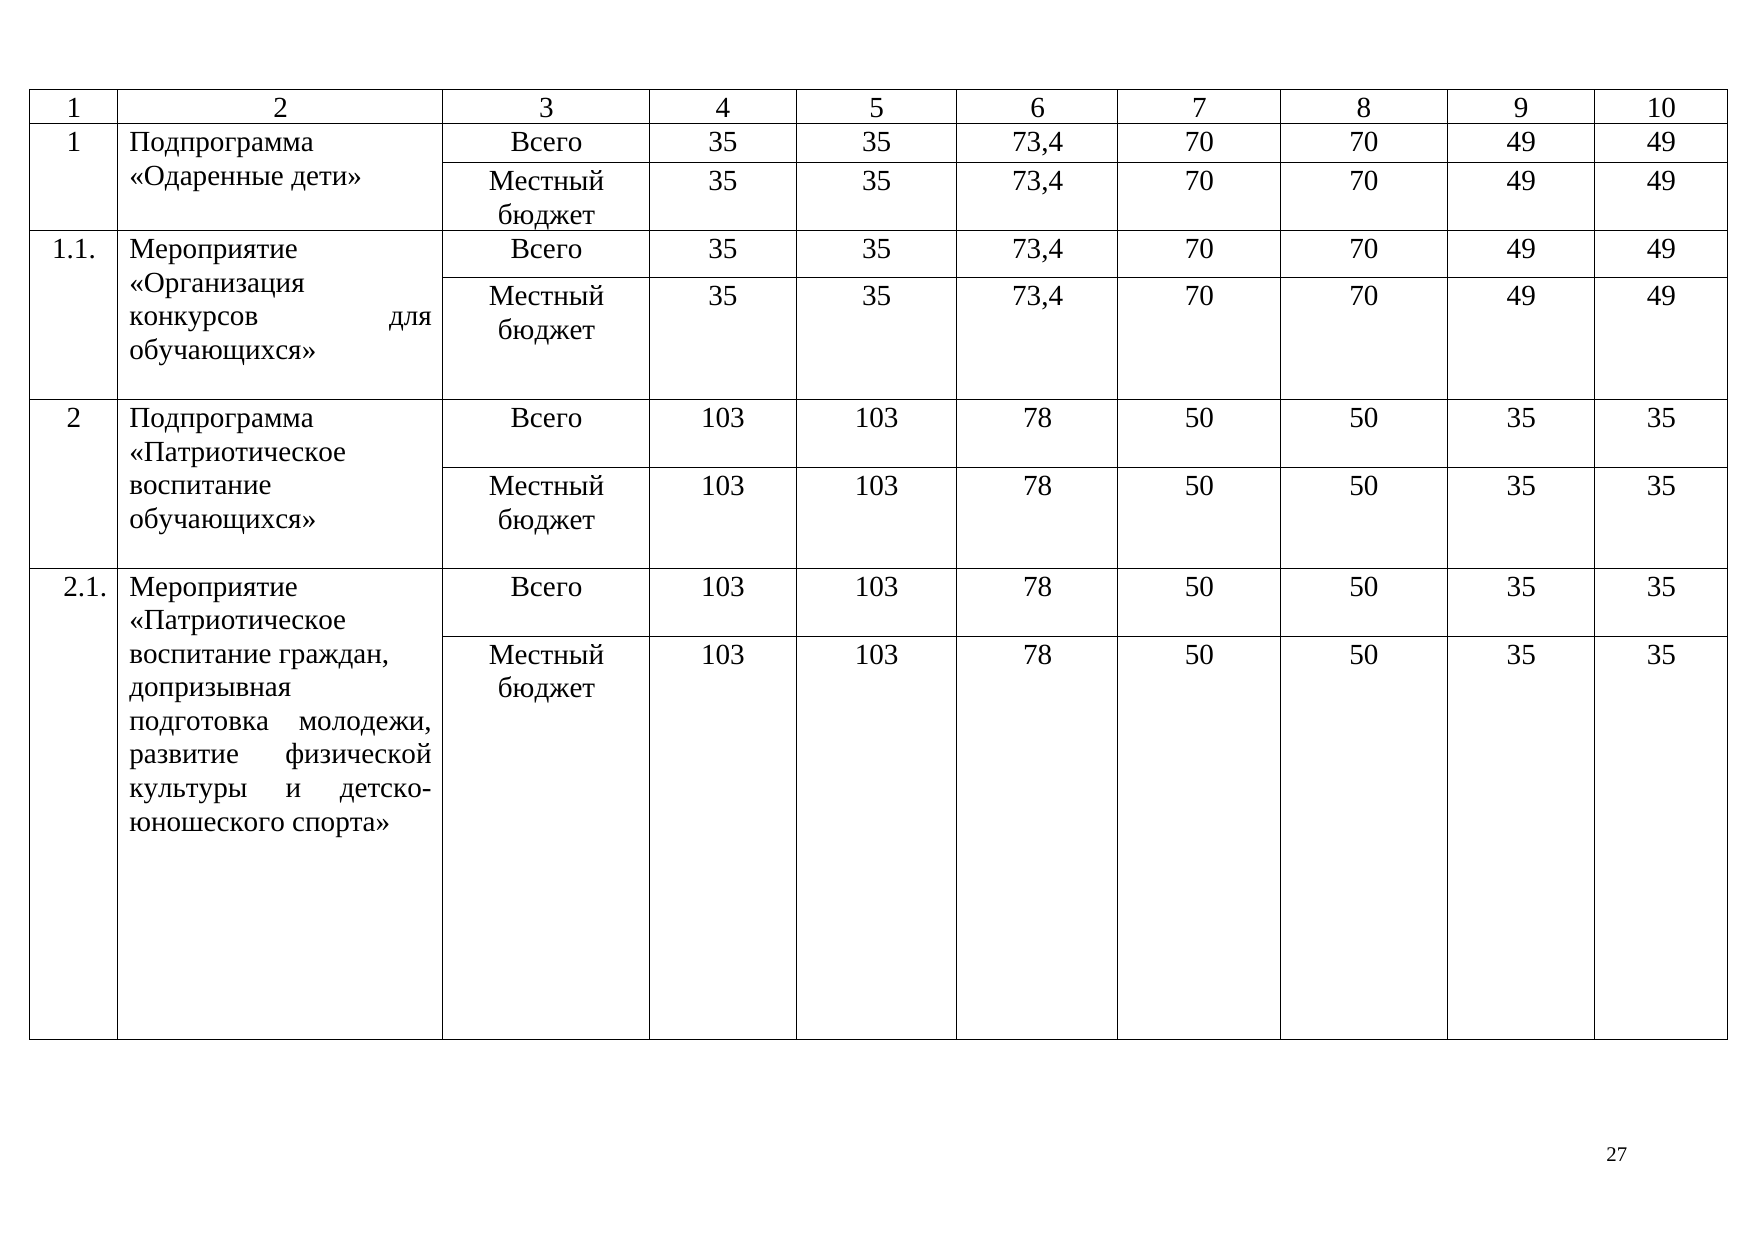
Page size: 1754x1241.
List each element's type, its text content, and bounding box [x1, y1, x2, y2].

table_cell 35 [797, 278, 956, 399]
table_cell 103 [650, 400, 796, 467]
table_cell Мероприятие «Организация конкурсов для обучающихся» [118, 231, 442, 399]
table_cell 35 [650, 124, 796, 162]
table_cell 50 [1281, 468, 1447, 568]
table_cell 49 [1595, 163, 1727, 230]
table_cell 35 [1595, 400, 1727, 467]
table_cell 49 [1448, 231, 1594, 277]
table_cell 103 [797, 637, 956, 1038]
table_cell 70 [1281, 231, 1447, 277]
table_cell 103 [797, 468, 956, 568]
table_cell 35 [797, 124, 956, 162]
table_cell 7 [1118, 90, 1280, 123]
table_cell 35 [1595, 569, 1727, 636]
table_cell 35 [1448, 569, 1594, 636]
table_cell 10 [1595, 90, 1727, 123]
table_cell 103 [797, 400, 956, 467]
table_cell Всего [443, 400, 649, 467]
table_cell 70 [1281, 278, 1447, 399]
table_cell 78 [957, 637, 1117, 1038]
table_cell 70 [1118, 278, 1280, 399]
table_cell Местный бюджет [443, 163, 649, 230]
table_cell Мероприятие «Патриотическое воспитание граждан, допризывная подготовка молодежи, развитие физической культуры и детско-юношеского спорта» [118, 569, 442, 1038]
table_cell 50 [1118, 569, 1280, 636]
table_cell 50 [1281, 637, 1447, 1038]
table_cell 9 [1448, 90, 1594, 123]
table_cell 6 [957, 90, 1117, 123]
table_cell 78 [957, 400, 1117, 467]
table_cell 49 [1448, 163, 1594, 230]
table_cell 2 [118, 90, 442, 123]
table_cell 103 [650, 468, 796, 568]
table_cell 49 [1448, 124, 1594, 162]
table_cell Всего [443, 231, 649, 277]
table_cell 50 [1118, 400, 1280, 467]
table_cell 35 [1595, 468, 1727, 568]
table_cell 3 [443, 90, 649, 123]
table_cell 35 [1448, 637, 1594, 1038]
table_cell 2 [30, 400, 117, 568]
table_cell 103 [797, 569, 956, 636]
table_cell Местный бюджет [443, 278, 649, 399]
table_cell 35 [650, 278, 796, 399]
table_cell 70 [1118, 231, 1280, 277]
table_cell 5 [797, 90, 956, 123]
table_cell 35 [650, 231, 796, 277]
table_cell 2.1. [30, 569, 117, 1038]
table_cell 49 [1448, 278, 1594, 399]
table_cell 35 [797, 163, 956, 230]
table_cell 73,4 [957, 231, 1117, 277]
table_cell 49 [1595, 231, 1727, 277]
table_cell 8 [1281, 90, 1447, 123]
table_cell 70 [1118, 163, 1280, 230]
table_cell Местный бюджет [443, 637, 649, 1038]
table_cell 50 [1281, 569, 1447, 636]
table_cell 35 [797, 231, 956, 277]
table_cell Местный бюджет [443, 468, 649, 568]
table_cell Всего [443, 124, 649, 162]
table_cell 50 [1118, 468, 1280, 568]
table_cell 1.1. [30, 231, 117, 399]
table_cell 103 [650, 569, 796, 636]
table_cell 35 [1595, 637, 1727, 1038]
table_cell 73,4 [957, 124, 1117, 162]
table_cell 73,4 [957, 278, 1117, 399]
table_cell 70 [1118, 124, 1280, 162]
table_cell 35 [1448, 400, 1594, 467]
table_cell 78 [957, 569, 1117, 636]
table_cell Подпрограмма «Одаренные дети» [118, 124, 442, 230]
table_cell 78 [957, 468, 1117, 568]
table_cell 73,4 [957, 163, 1117, 230]
table_cell 35 [650, 163, 796, 230]
table_cell 50 [1118, 637, 1280, 1038]
table_cell 70 [1281, 124, 1447, 162]
table_cell 35 [1448, 468, 1594, 568]
table_cell 1 [30, 124, 117, 230]
table_cell 4 [650, 90, 796, 123]
table_cell 49 [1595, 124, 1727, 162]
table_cell 1 [30, 90, 117, 123]
table_cell Подпрограмма «Патриотическое воспитание обучающихся» [118, 400, 442, 568]
table_cell 50 [1281, 400, 1447, 467]
table_cell 49 [1595, 278, 1727, 399]
table_cell 70 [1281, 163, 1447, 230]
table_cell 103 [650, 637, 796, 1038]
table_cell Всего [443, 569, 649, 636]
